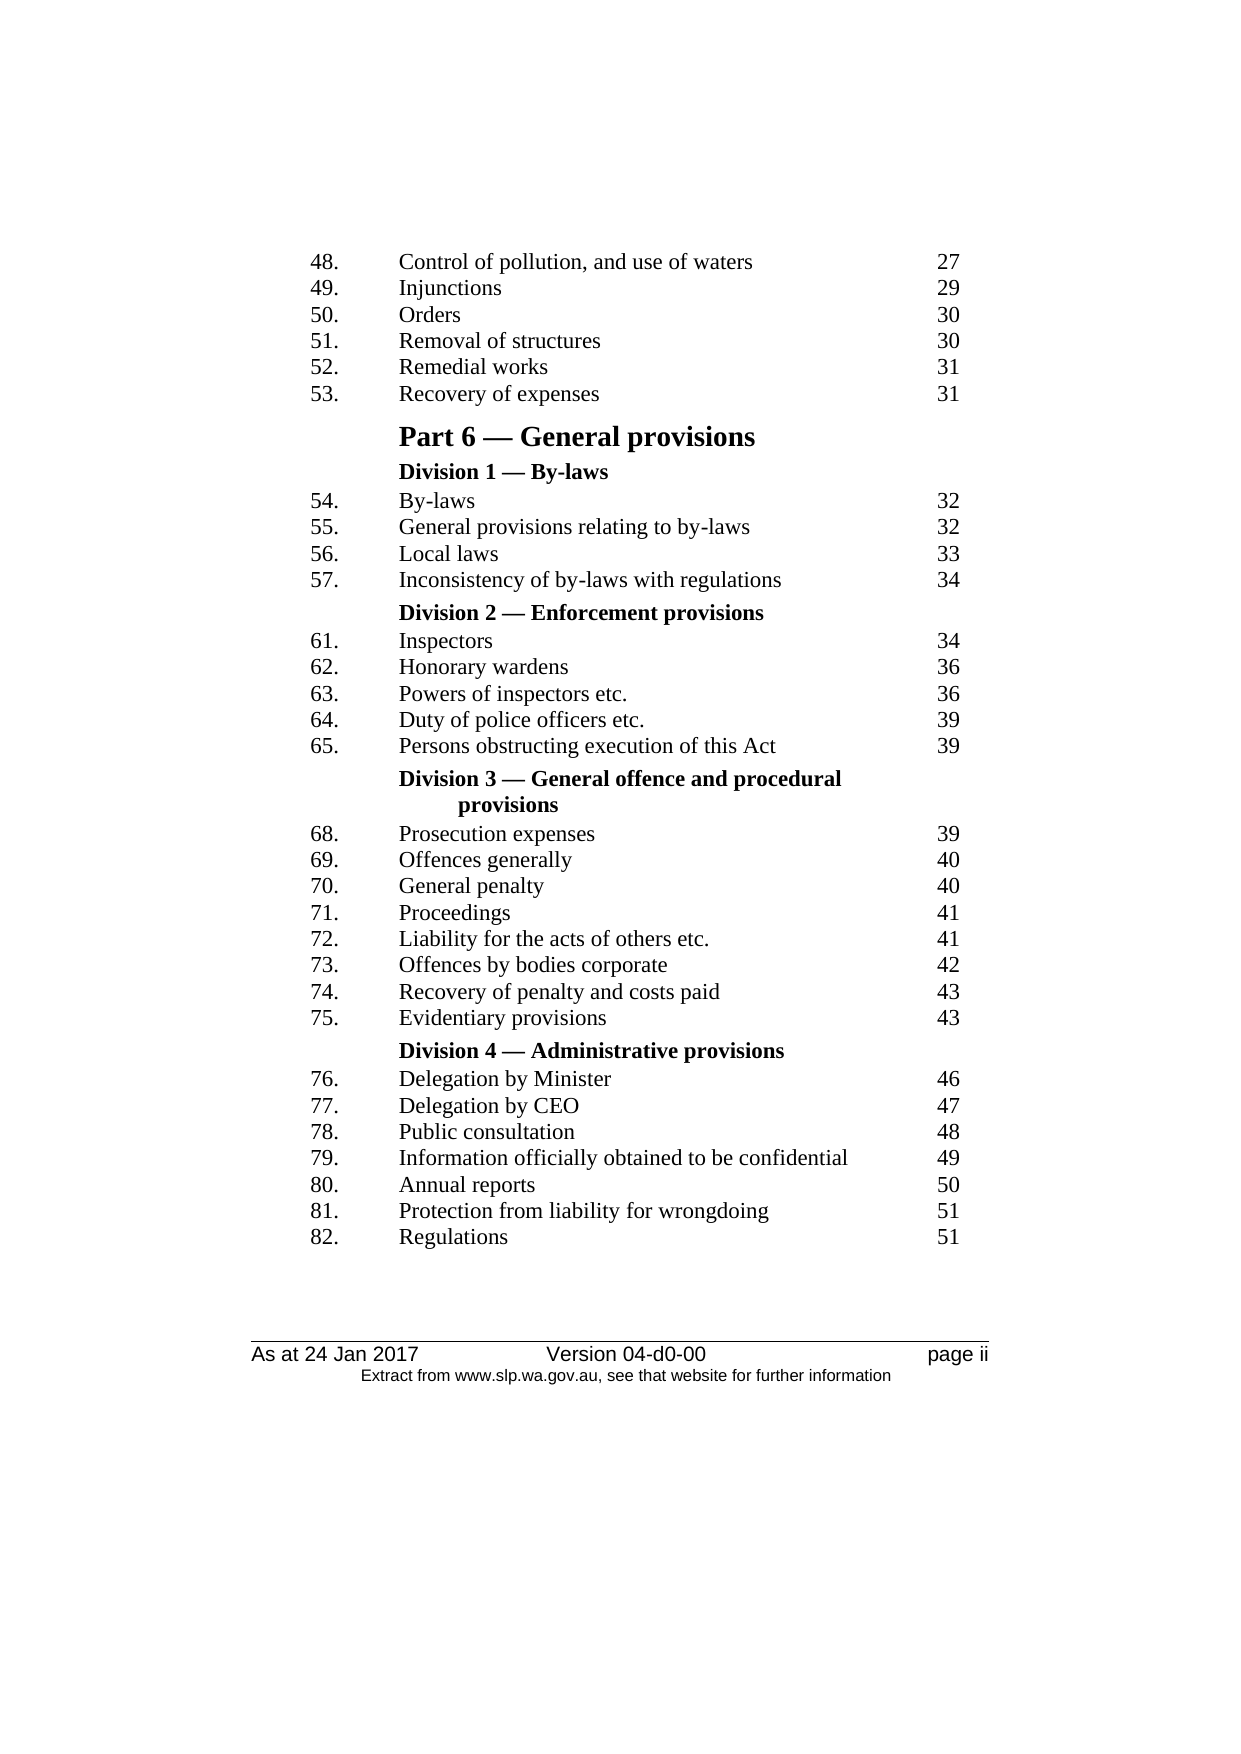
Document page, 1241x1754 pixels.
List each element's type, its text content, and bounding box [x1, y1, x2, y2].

text 50. Orders 30 [310, 301, 871, 327]
text 79. Information officially obtained to be confidential 49 [310, 1144, 871, 1171]
text 54. By-laws 32 [310, 487, 871, 513]
text Division 4 — Administrative provisions [399, 1037, 871, 1063]
text 49. Injunctions 29 [310, 274, 871, 301]
text 55. General provisions relating to by-laws 32 [310, 513, 871, 539]
text 51. Removal of structures 30 [310, 327, 871, 353]
text 69. Offences generally 40 [310, 846, 871, 872]
text Division 1 — By-laws [399, 458, 871, 485]
text 82. Regulations 51 [310, 1223, 871, 1250]
text 57. Inconsistency of by-laws with regulations 34 [310, 566, 871, 592]
text 76. Delegation by Minister 46 [310, 1065, 871, 1092]
text 77. Delegation by CEO 47 [310, 1092, 871, 1118]
text Division 2 — Enforcement provisions [399, 598, 871, 625]
text 63. Powers of inspectors etc. 36 [310, 680, 871, 706]
text 53. Recovery of expenses 31 [310, 380, 871, 406]
text 62. Honorary wardens 36 [310, 653, 871, 680]
text 52. Remedial works 31 [310, 353, 871, 380]
text 56. Local laws 33 [310, 539, 871, 566]
text 72. Liability for the acts of others etc. 41 [310, 925, 871, 952]
text 48. Control of pollution, and use of waters 27 [310, 248, 871, 274]
text 78. Public consultation 48 [310, 1118, 871, 1144]
text 68. Prosecution expenses 39 [310, 820, 871, 846]
text Part 6 — General provisions [399, 419, 871, 452]
text 71. Proceedings 41 [310, 899, 871, 925]
text 64. Duty of police officers etc. 39 [310, 706, 871, 732]
text 70. General penalty 40 [310, 872, 871, 899]
text 73. Offences by bodies corporate 42 [310, 952, 871, 978]
text 80. Annual reports 50 [310, 1171, 871, 1197]
text 65. Persons obstructing execution of this Act 39 [310, 732, 871, 759]
text 81. Protection from liability for wrongdoing 51 [310, 1197, 871, 1223]
text Division 3 — General offence and procedural provisions [399, 765, 871, 818]
text 61. Inspectors 34 [310, 627, 871, 653]
text 74. Recovery of penalty and costs paid 43 [310, 978, 871, 1004]
text 75. Evidentiary provisions 43 [310, 1004, 871, 1031]
